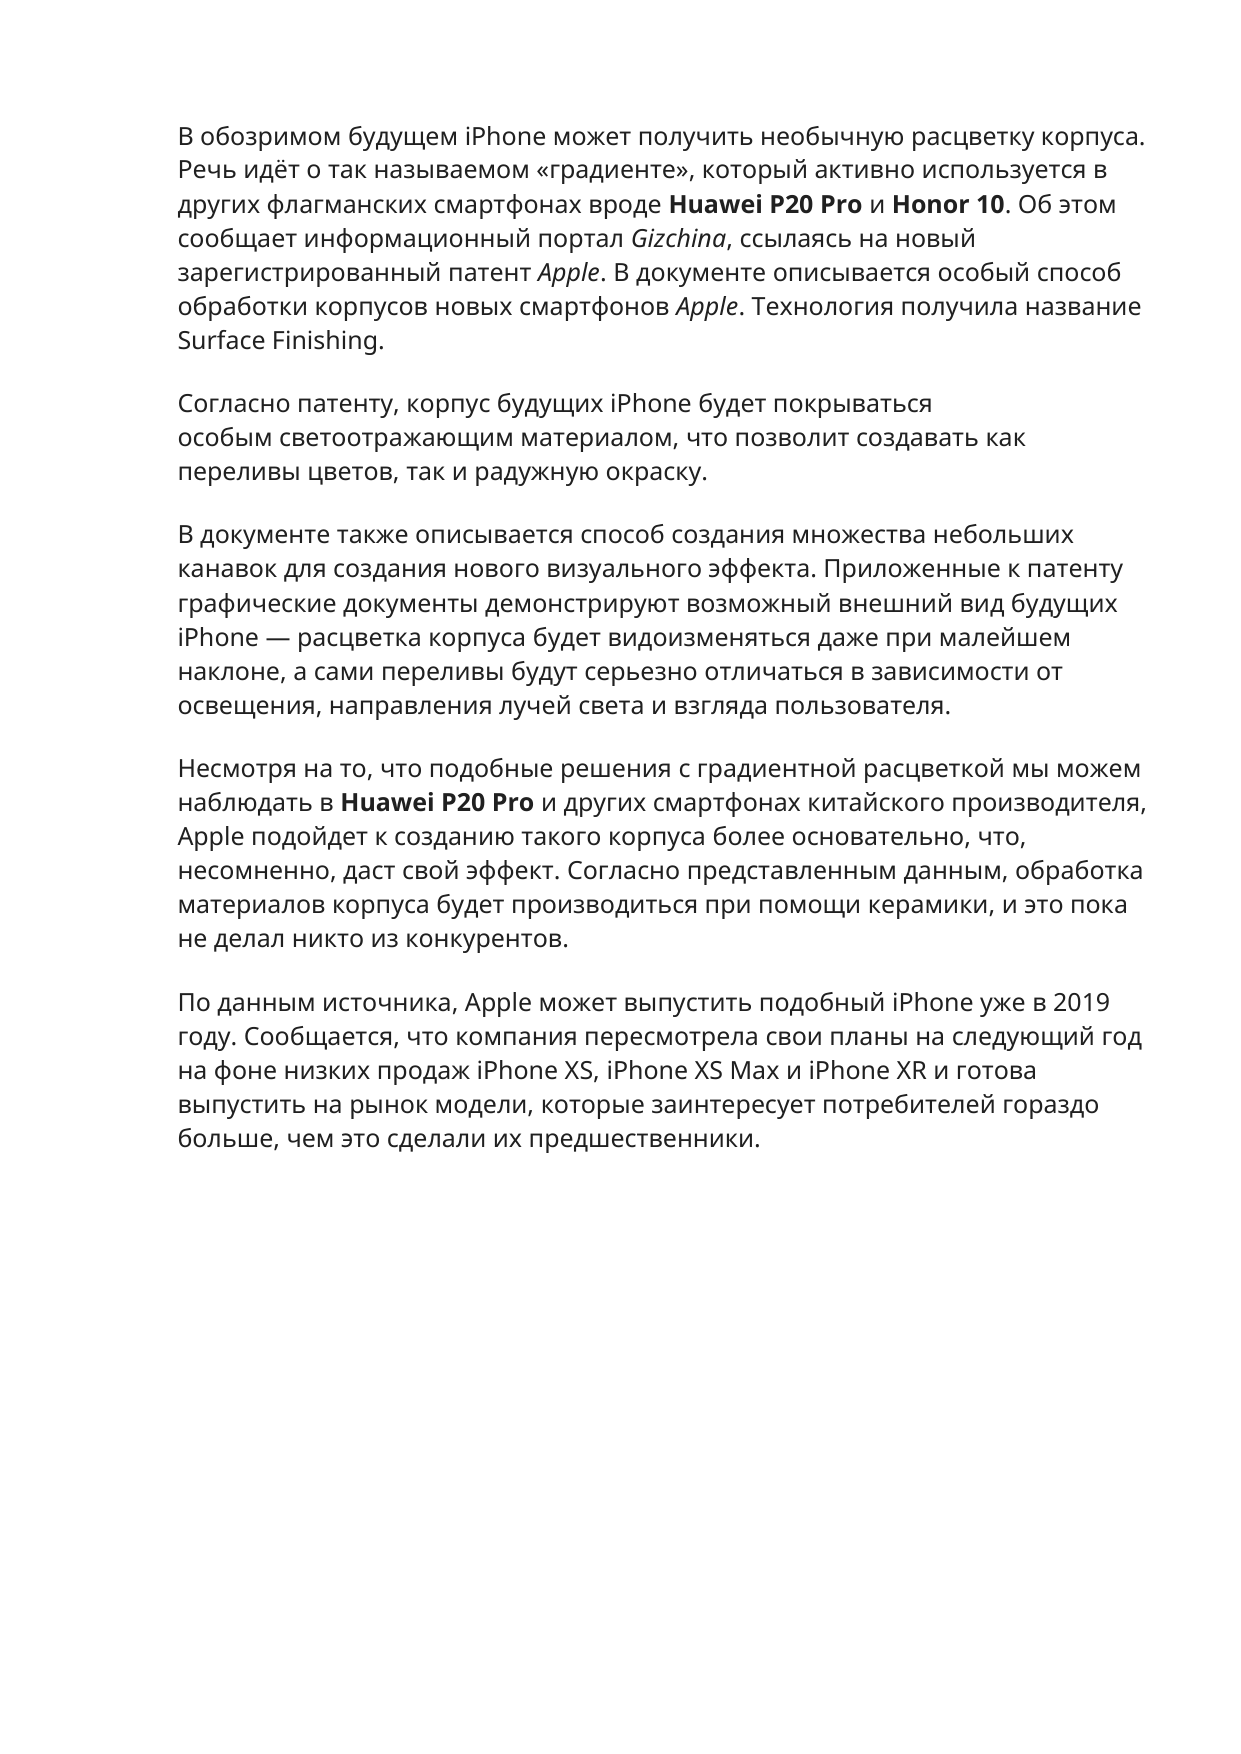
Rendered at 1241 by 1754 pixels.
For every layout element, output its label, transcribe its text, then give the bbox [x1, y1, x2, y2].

text Несмотря на то, что подобные решения c градиентной расцветкой мы можем наблюдать в Huawei P20 Pro и других смартфонах китайского производителя, Apple подойдет к созданию такого корпуса более основательно, что, несомненно, даст свой эффект. Согласно представленным данным, обработка материалов корпуса будет производиться при помощи керамики, и это пока не делал никто из конкурентов. [177, 751, 1152, 955]
text По данным источника, Apple может выпустить подобный iPhone уже в 2019 году. Сообщается, что компания пересмотрела свои планы на следующий год на фоне низких продаж iPhone XS, iPhone XS Max и iPhone XR и готова выпустить на рынок модели, которые заинтересует потребителей гораздо больше, чем это сделали их предшественники. [177, 984, 1152, 1154]
text В обозримом будущем iPhone может получить необычную расцветку корпуса. Речь идёт о так называемом «градиенте», который активно используется в других флагманских смартфонах вроде Huawei P20 Pro и Honor 10. Об этом сообщает информационный портал Gizchina, ссылаясь на новый зарегистрированный патент Apple. В документе описывается особый способ обработки корпусов новых смартфонов Apple. Технология получила название Surface Finishing. [177, 118, 1152, 357]
text Согласно патенту, корпус будущих iPhone будет покрываться особым светоотражающим материалом, что позволит создавать как переливы цветов, так и радужную окраску. [177, 386, 1152, 488]
text В документе также описывается способ создания множества небольших канавок для создания нового визуального эффекта. Приложенные к патенту графические документы демонстрируют возможный внешний вид будущих iPhone — расцветка корпуса будет видоизменяться даже при малейшем наклоне, а сами переливы будут серьезно отличаться в зависимости от освещения, направления лучей света и взгляда пользователя. [177, 517, 1152, 721]
